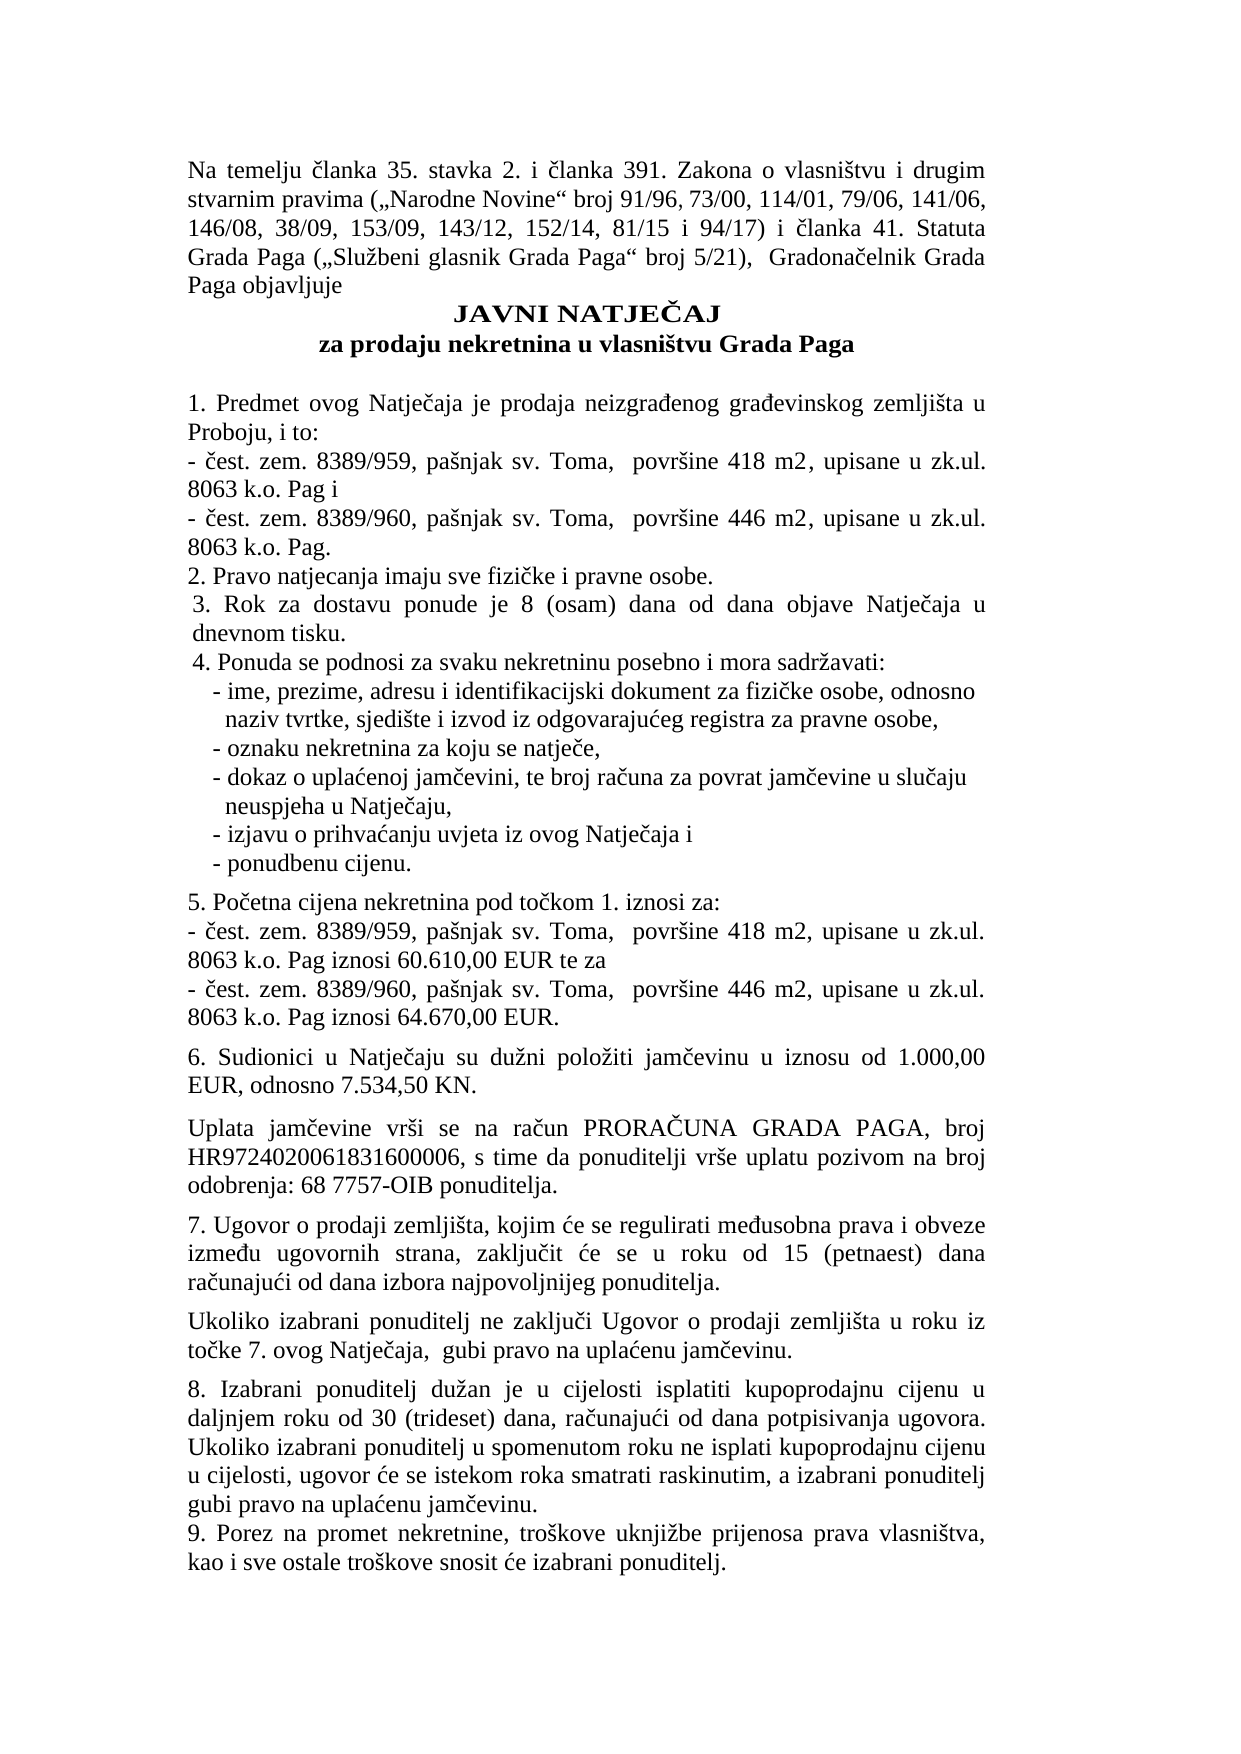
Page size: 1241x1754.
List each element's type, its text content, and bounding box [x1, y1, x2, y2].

text 6. Sudionici u Natječaju su dužni položiti jamčevinu u iznosu od 1.000,00 EUR, odnosno 7.534,50 KN. [187, 1042, 987, 1099]
text 5. Početna cijena nekretnina pod točkom 1. iznosi za: [187, 887, 987, 916]
text - ponudbenu cijenu. [187, 848, 987, 877]
text za prodaju nekretnina u vlasništvu Grada Paga [187, 329, 987, 358]
text Ukoliko izabrani ponuditelj ne zaključi Ugovor o prodaji zemljišta u roku iz točke 7. ovog Natječaja, gubi pravo na uplaćenu jamčevinu. [187, 1306, 987, 1364]
text 7. Ugovor o prodaji zemljišta, kojim će se regulirati međusobna prava i obveze između ugovornih strana, zaključit će se u roku od 15 (petnaest) dana računajući od dana izbora najpovoljnijeg ponuditelja. [187, 1210, 987, 1296]
text Uplata jamčevine vrši se na račun PRORAČUNA GRADA PAGA, broj HR9724020061831600006, s time da ponuditelji vrše uplatu pozivom na broj odobrenja: 68 7757-OIB ponuditelja. [187, 1113, 987, 1199]
text naziv tvrtke, sjedište i izvod iz odgovarajućeg registra za pravne osobe, [187, 704, 1053, 733]
text 3. Rok za dostavu ponude je 8 (osam) dana od dana objave Natječaja u dnevnom tisku. [192, 589, 987, 647]
text - čest. zem. 8389/959, pašnjak sv. Toma, površine 418 m2, upisane u zk.ul. 8063 k.o. Pag iznosi 60.610,00 EUR te za [187, 916, 987, 974]
text - čest. zem. 8389/959, pašnjak sv. Toma, površine 418 m2, upisane u zk.ul. 8063 k.o. Pag i [187, 446, 987, 503]
text - izjavu o prihvaćanju uvjeta iz ovog Natječaja i [187, 819, 987, 848]
text - ime, prezime, adresu i identifikacijski dokument za fizičke osobe, odnosno [187, 676, 1053, 704]
text 2. Pravo natjecanja imaju sve fizičke i pravne osobe. [187, 561, 987, 589]
text - oznaku nekretnina za koju se natječe, [187, 733, 987, 762]
text Na temelju članka 35. stavka 2. i članka 391. Zakona o vlasništvu i drugim stvarnim pravima („Narodne Novine“ broj 91/96, 73/00, 114/01, 79/06, 141/06, 146/08, 38/09, 153/09, 143/12, 152/14, 81/15 i 94/17) i članka 41. Statuta Grada Paga („Službeni glasnik Grada Paga“ broj 5/21), Gradonačelnik Grada Paga objavljuje [187, 155, 987, 299]
text 1. Predmet ovog Natječaja je prodaja neizgrađenog građevinskog zemljišta u Proboju, i to: [187, 388, 987, 446]
text - čest. zem. 8389/960, pašnjak sv. Toma, površine 446 m2, upisane u zk.ul. 8063 k.o. Pag. [187, 503, 987, 561]
text neuspjeha u Natječaju, [187, 791, 987, 819]
text JAVNI NATJEČAJ [187, 299, 987, 328]
text - dokaz o uplaćenoj jamčevini, te broj računa za povrat jamčevine u slučaju [187, 762, 987, 791]
text - čest. zem. 8389/960, pašnjak sv. Toma, površine 446 m2, upisane u zk.ul. 8063 k.o. Pag iznosi 64.670,00 EUR. [187, 974, 987, 1031]
text 8. Izabrani ponuditelj dužan je u cijelosti isplatiti kupoprodajnu cijenu u daljnjem roku od 30 (trideset) dana, računajući od dana potpisivanja ugovora. Ukoliko izabrani ponuditelj u spomenutom roku ne isplati kupoprodajnu cijenu u cijelosti, ugovor će se istekom roka smatrati raskinutim, a izabrani ponuditelj gubi pravo na uplaćenu jamčevinu. [187, 1374, 987, 1518]
text 9. Porez na promet nekretnine, troškove uknjižbe prijenosa prava vlasništva, kao i sve ostale troškove snosit će izabrani ponuditelj. [187, 1518, 987, 1576]
text 4. Ponuda se podnosi za svaku nekretninu posebno i mora sadržavati: [192, 647, 987, 676]
